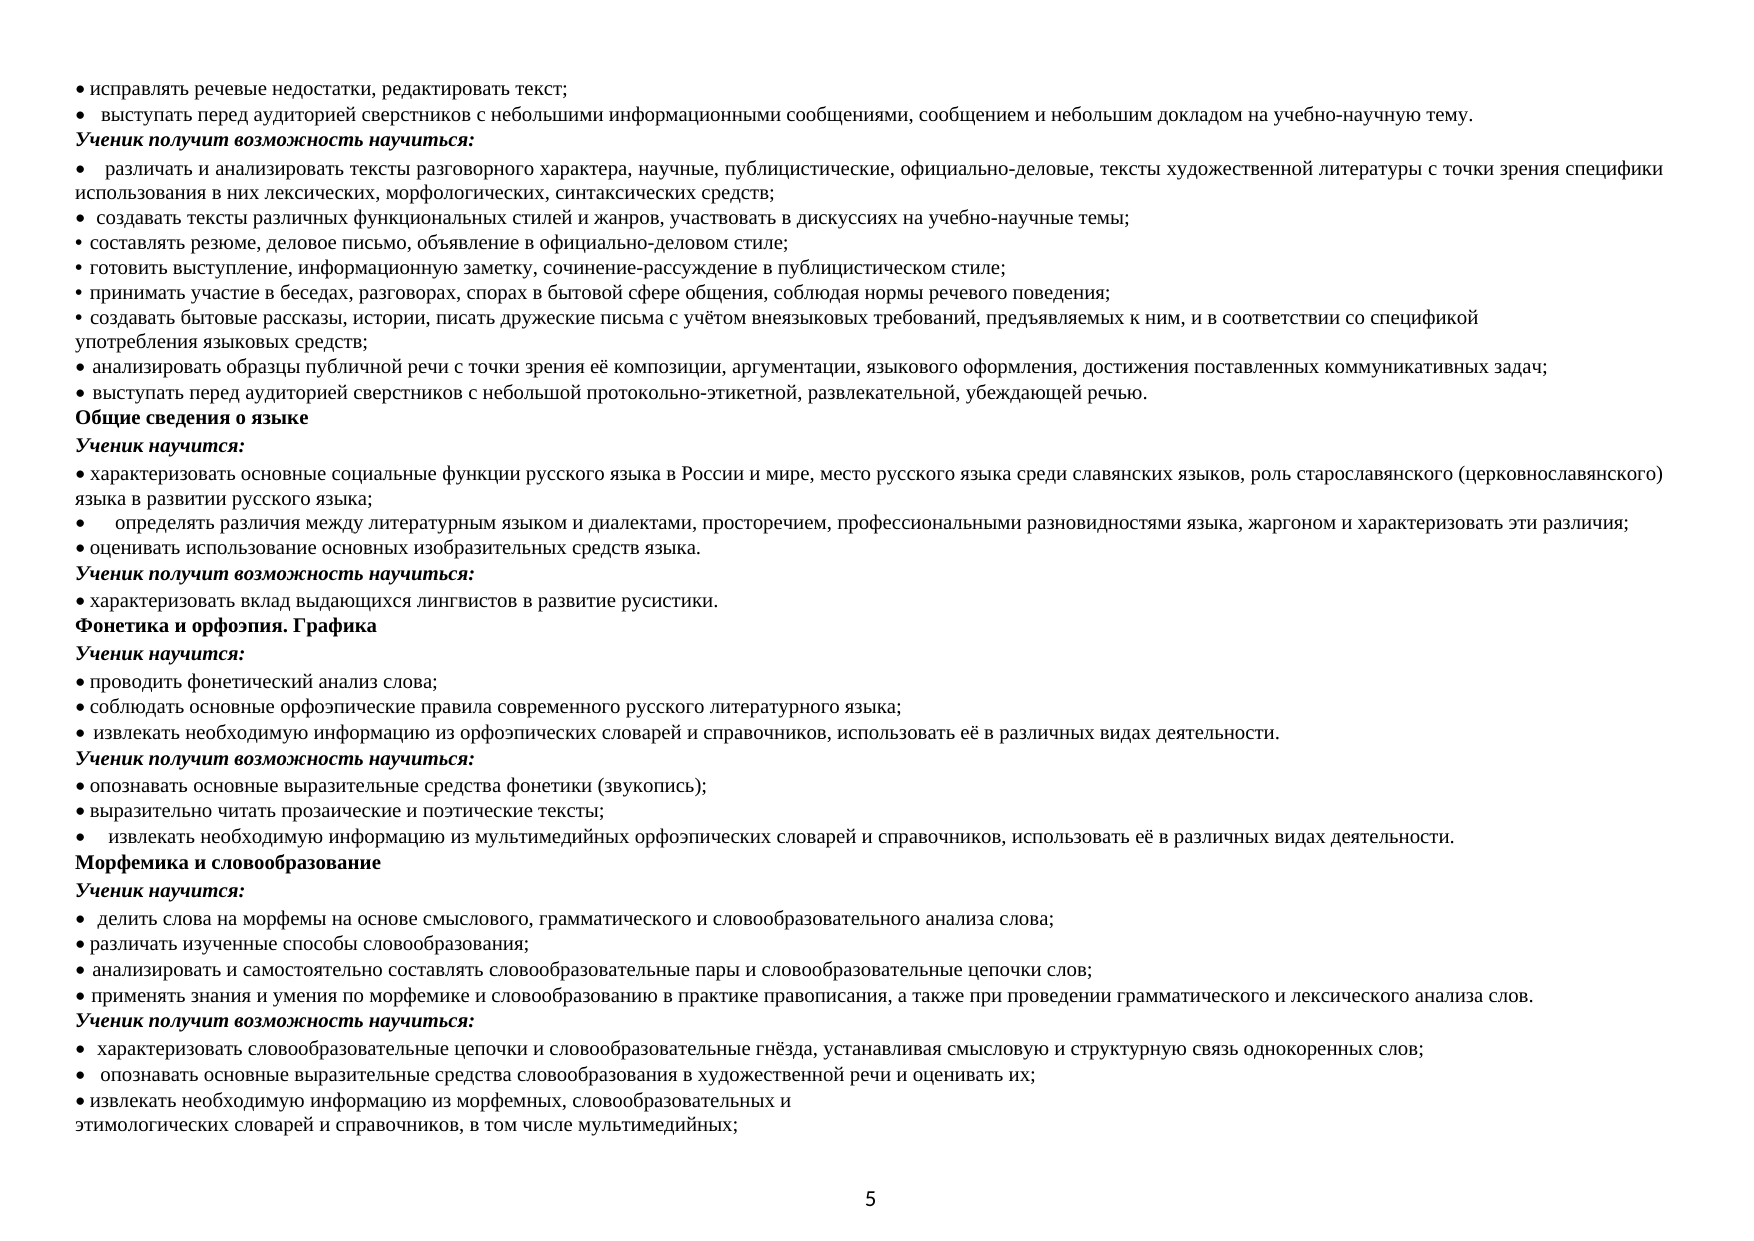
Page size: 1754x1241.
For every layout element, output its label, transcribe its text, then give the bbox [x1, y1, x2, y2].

list извлекать необходимую информацию из мультимедийных орфоэпических словарей и справочников, использовать её в различных видах деятельности. [75, 824, 1666, 849]
list принимать участие в беседах, разговорах, спорах в бытовой сфере общения, соблюдая нормы речевого поведения; [75, 281, 1666, 304]
text Ученик научится: [75, 433, 1666, 457]
list делить слова на морфемы на основе смыслового, грамматического и словообразовательного анализа слова; [75, 905, 1666, 930]
list готовить выступление, информационную заметку, сочинение-рассуждение в публицистическом стиле; [75, 256, 1666, 279]
list оценивать использование основных изобразительных средств языка. [75, 534, 1666, 559]
text Морфемика и словообразование [75, 850, 1666, 874]
text этимологических словарей и справочников, в том числе мультимедийных; [75, 1112, 1666, 1136]
text Ученик получит возможность научиться: [75, 1008, 1666, 1032]
text Ученик получит возможность научиться: [75, 746, 1666, 770]
list выступать перед аудиторией сверстников с небольшой протокольно-этикетной, развлекательной, убеждающей речью. [75, 380, 1666, 404]
list выступать перед аудиторией сверстников с небольшими информационными сообщениями, сообщением и небольшим докладом на учебно-научную тему. [75, 102, 1666, 126]
list проводить фонетический анализ слова; [75, 669, 1666, 693]
list опознавать основные выразительные средства фонетики (звукопись); [75, 773, 1666, 798]
list извлекать необходимую информацию из орфоэпических словарей и справочников, использовать её в различных видах деятельности. [75, 720, 1666, 744]
list соблюдать основные орфоэпические правила современного русского литературного языка; [75, 693, 1666, 719]
text Ученик получит возможность научиться: [75, 127, 1666, 151]
list анализировать и самостоятельно составлять словообразовательные пары и словообразовательные цепочки слов; [75, 957, 1666, 981]
text Ученик научится: [75, 641, 1666, 665]
list характеризовать вклад выдающихся лингвистов в развитие русистики. [75, 588, 1666, 613]
text Ученик научится: [75, 878, 1666, 902]
list выразительно читать прозаические и поэтические тексты; [75, 798, 1666, 823]
list составлять резюме, деловое письмо, объявление в официально-деловом стиле; [75, 230, 1666, 254]
list различать изученные способы словообразования; [75, 930, 1666, 956]
list создавать тексты различных функциональных стилей и жанров, участвовать в дискуссиях на учебно-научные темы; [75, 205, 1666, 230]
text Ученик получит возможность научиться: [75, 561, 1666, 585]
list применять знания и умения по морфемике и словообразованию в практике правописания, а также при проведении грамматического и лексического анализа слов. [75, 983, 1666, 1007]
text Фонетика и орфоэпия. Графика [75, 613, 1666, 637]
list различать и анализировать тексты разговорного характера, научные, публицистические, официально-деловые, тексты художественной литературы с точки зрения специфики использования в них лексических, морфологических, синтаксических средств; [75, 155, 1666, 204]
list анализировать образцы публичной речи с точки зрения её композиции, аргументации, языкового оформления, достижения поставленных коммуникативных задач; [75, 354, 1666, 378]
list создавать бытовые рассказы, истории, писать дружеские письма с учётом внеязыковых требований, предъявляемых к ним, и в соответствии со спецификой употребления языковых средств; [75, 305, 1537, 353]
list извлекать необходимую информацию из морфемных, словообразовательных и [75, 1087, 1666, 1112]
text Общие сведения о языке [75, 405, 1666, 429]
list опознавать основные выразительные средства словообразования в художественной речи и оценивать их; [75, 1062, 1666, 1087]
list исправлять речевые недостатки, редактировать текст; [75, 75, 1666, 100]
list характеризовать словообразовательные цепочки и словообразовательные гнёзда, устанавливая смысловую и структурную связь однокоренных слов; [75, 1036, 1666, 1061]
list характеризовать основные социальные функции русского языка в России и мире, место русского языка среди славянских языков, роль старославянского (церковнославянского) языка в развитии русского языка; [75, 461, 1666, 509]
list определять различия между литературным языком и диалектами, просторечием, профессиональными разновидностями языка, жаргоном и характеризовать эти различия; [75, 509, 1666, 534]
